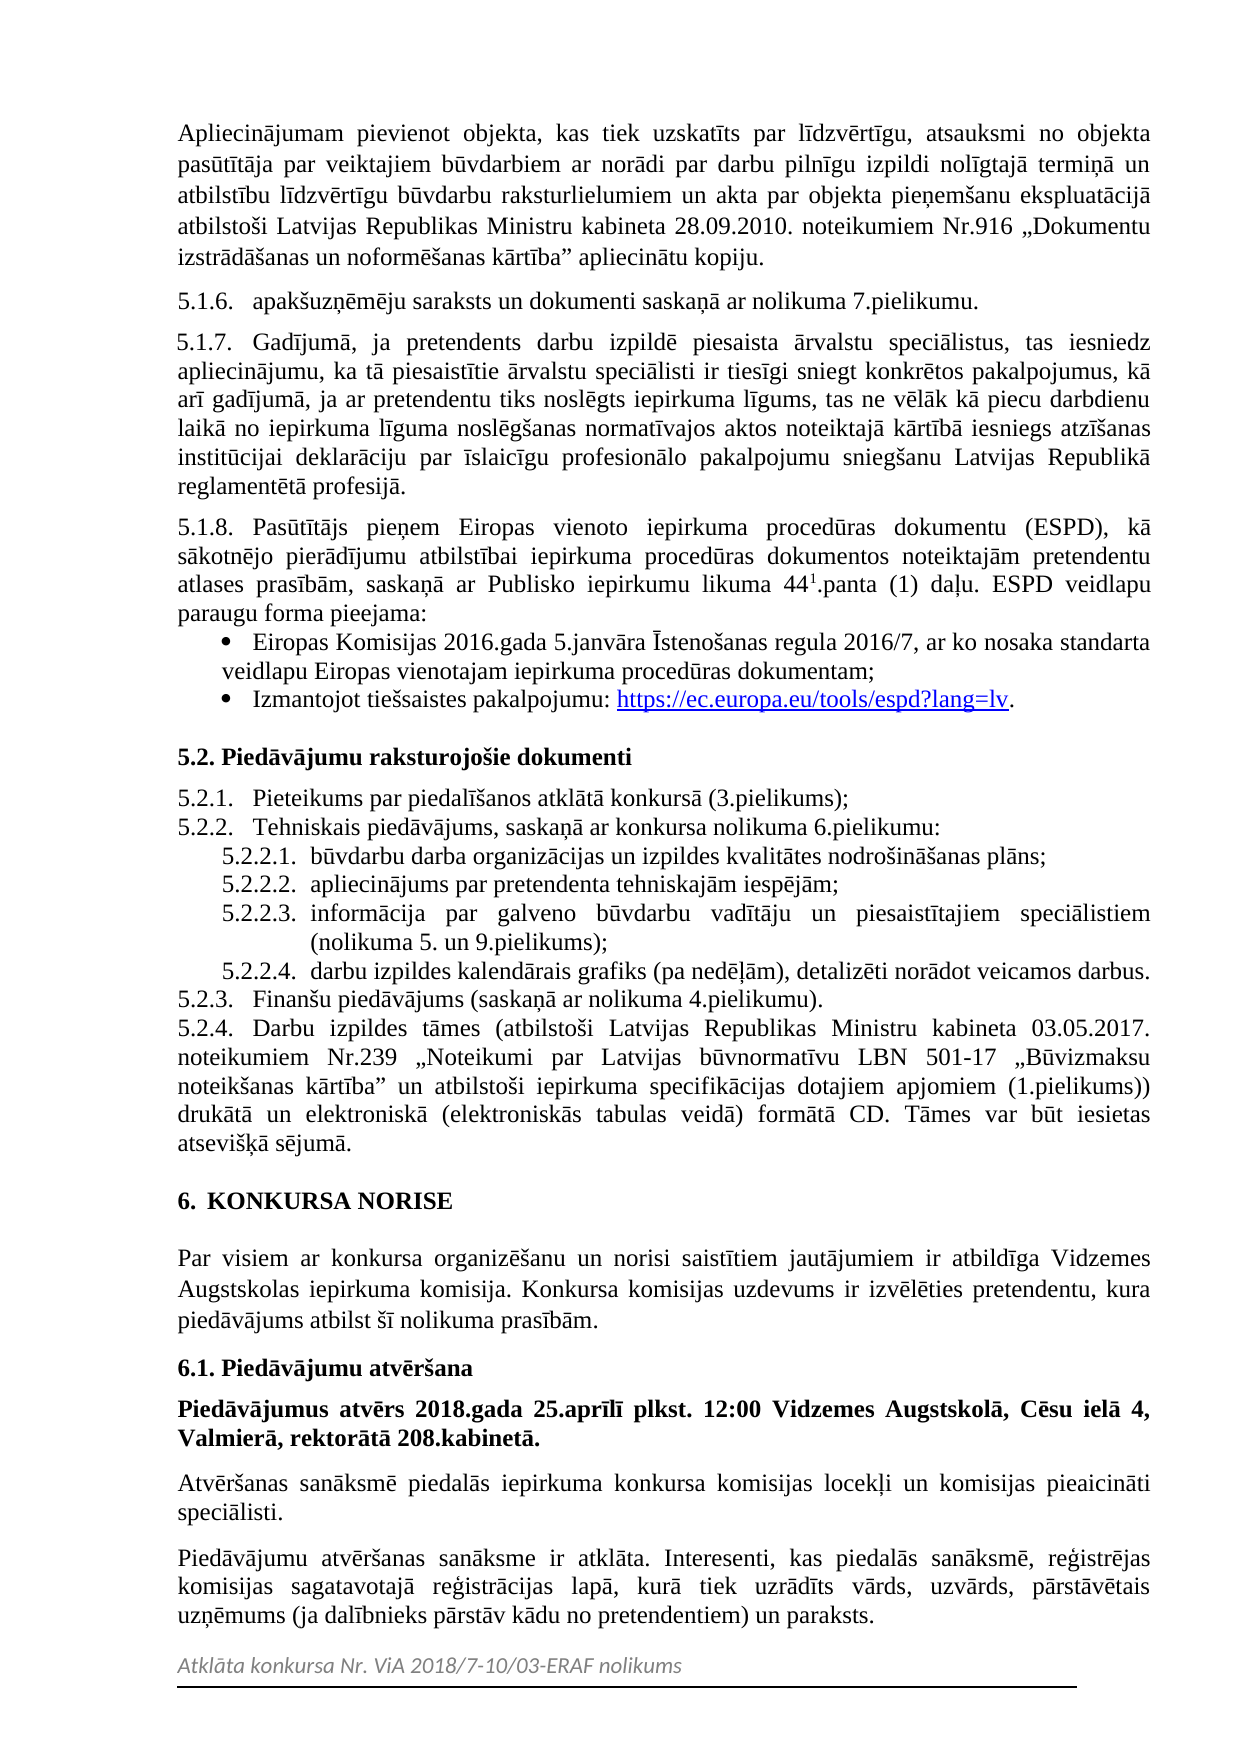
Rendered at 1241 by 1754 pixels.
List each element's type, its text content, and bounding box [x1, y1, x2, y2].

list Darbu izpildes tāmes (atbilstoši Latvijas Republikas Ministru kabineta 03.05.2017. noteikumiem Nr.239 „Noteikumi par Latvijas būvnormatīvu LBN 501-17 „Būvizmaksu noteikšanas kārtība” un atbilstoši iepirkuma specifikācijas dotajiem apjomiem (1.pielikums)) drukātā un elektroniskā (elektroniskās tabulas veidā) formātā CD. Tāmes var būt iesietas atsevišķā sējumā. [177, 1013, 1152, 1157]
list darbu izpildes kalendārais grafiks (pa nedēļām), detalizēti norādot veicamos darbus. [222, 956, 1152, 984]
text Apliecinājumam pievienot objekta, kas tiek uzskatīts par līdzvērtīgu, atsauksmi no objekta pasūtītāja par veiktajiem būvdarbiem ar norādi par darbu pilnīgu izpildi nolīgtajā termiņā un atbilstību līdzvērtīgu būvdarbu raksturlielumiem un akta par objekta pieņemšanu ekspluatācijā atbilstoši Latvijas Republikas Ministru kabineta 28.09.2010. noteikumiem Nr.916 „Dokumentu izstrādāšanas un noformēšanas kārtība” apliecinātu kopiju. [177, 118, 1152, 271]
list Pieteikums par piedalīšanos atklātā konkursā (3.pielikums); [177, 783, 1152, 812]
list Pasūtītājs pieņem Eiropas vienoto iepirkuma procedūras dokumentu (ESPD), kā sākotnējo pierādījumu atbilstībai iepirkuma procedūras dokumentos noteiktajām pretendentu atlases prasībām, saskaņā ar Publisko iepirkumu likuma 441.panta (1) daļu. ESPD veidlapu paraugu forma pieejama: [177, 512, 1152, 627]
text 5.2. Piedāvājumu raksturojošie dokumenti [177, 742, 1152, 771]
list apliecinājums par pretendenta tehniskajām iespējām; [222, 869, 1152, 898]
list būvdarbu darba organizācijas un izpildes kvalitātes nodrošināšanas plāns; [222, 841, 1152, 869]
text 6.1. Piedāvājumu atvēršana [177, 1353, 1152, 1382]
list Izmantojot tiešsaistes pakalpojumu: https://ec.europa.eu/tools/espd?lang=lv. [222, 684, 1152, 713]
list Finanšu piedāvājums (saskaņā ar nolikuma 4.pielikumu). [177, 984, 1152, 1013]
text Piedāvājumu atvēršanas sanāksme ir atklāta. Interesenti, kas piedalās sanāksmē, reģistrējas komisijas sagatavotajā reģistrācijas lapā, kurā tiek uzrādīts vārds, uzvārds, pārstāvētais uzņēmums (ja dalībnieks pārstāv kādu no pretendentiem) un paraksts. [177, 1543, 1152, 1629]
list informācija par galveno būvdarbu vadītāju un piesaistītajiem speciālistiem (nolikuma 5. un 9.pielikums); [222, 898, 1152, 956]
list apakšuzņēmēju saraksts un dokumenti saskaņā ar nolikuma 7.pielikumu. [177, 286, 1152, 314]
list Gadījumā, ja pretendents darbu izpildē piesaista ārvalstu speciālistus, tas iesniedz apliecinājumu, ka tā piesaistītie ārvalstu speciālisti ir tiesīgi sniegt konkrētos pakalpojumus, kā arī gadījumā, ja ar pretendentu tiks noslēgts iepirkuma līgums, tas ne vēlāk kā piecu darbdienu laikā no iepirkuma līguma noslēgšanas normatīvajos aktos noteiktajā kārtībā iesniegs atzīšanas institūcijai deklarāciju par īslaicīgu profesionālo pakalpojumu sniegšanu Latvijas Republikā reglamentētā profesijā. [176, 327, 1152, 499]
text Atvēršanas sanāksmē piedalās iepirkuma konkursa komisijas locekļi un komisijas pieaicināti speciālisti. [177, 1468, 1152, 1526]
list Eiropas Komisijas 2016.gada 5.janvāra Īstenošanas regula 2016/7, ar ko nosaka standarta veidlapu Eiropas vienotajam iepirkuma procedūras dokumentam; [222, 627, 1152, 684]
text Piedāvājumus atvērs 2018.gada 25.aprīlī plkst. 12:00 Vidzemes Augstskolā, Cēsu ielā 4, Valmierā, rektorātā 208.kabinetā. [177, 1394, 1152, 1452]
list Konkursa norise [177, 1186, 1152, 1214]
text Par visiem ar konkursa organizēšanu un norisi saistītiem jautājumiem ir atbildīga Vidzemes Augstskolas iepirkuma komisija. Konkursa komisijas uzdevums ir izvēlēties pretendentu, kura piedāvājums atbilst šī nolikuma prasībām. [177, 1243, 1152, 1334]
list Tehniskais piedāvājums, saskaņā ar konkursa nolikuma 6.pielikumu: [177, 812, 1152, 841]
